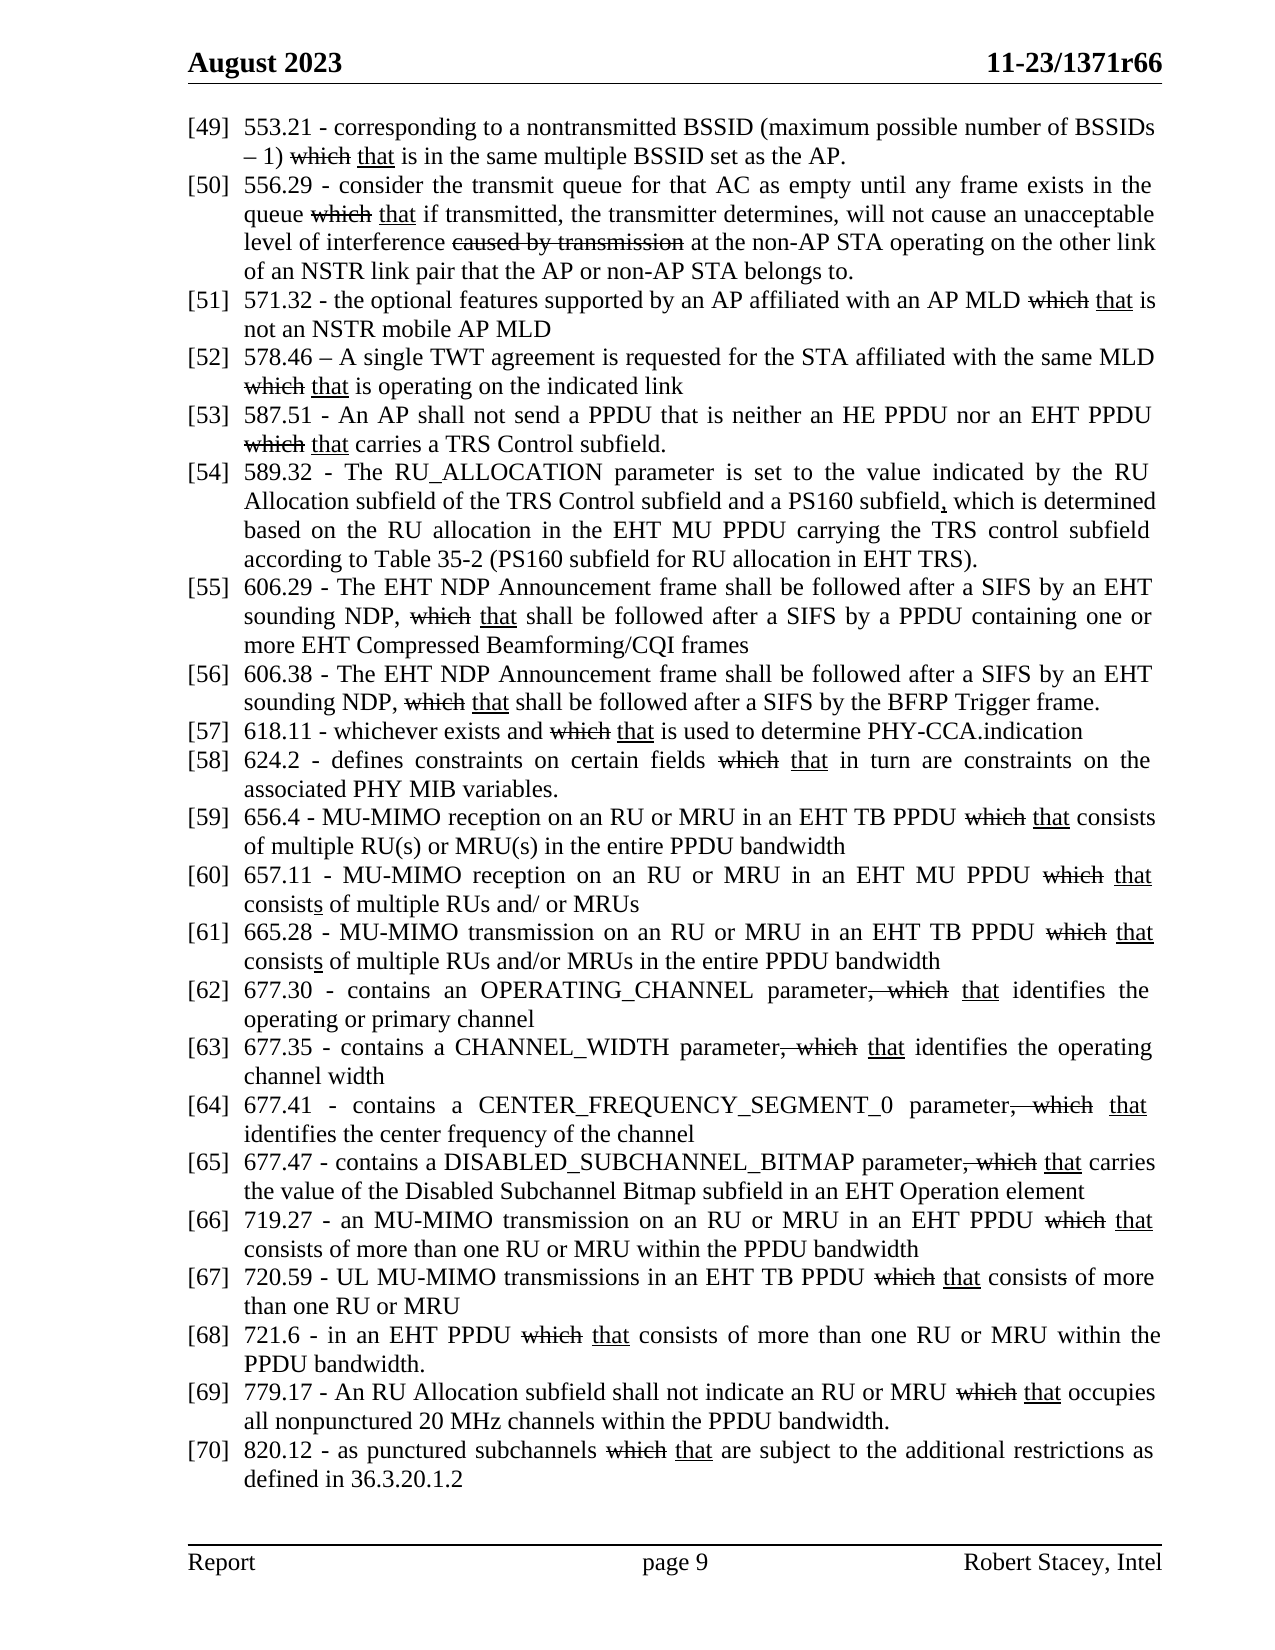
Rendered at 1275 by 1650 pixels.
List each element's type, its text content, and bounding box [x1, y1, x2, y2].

text [68] 721.6 - in an EHT PPDU which that consists of more than one RU or MRU within the PPDU bandwidth. [187, 1320, 1162, 1377]
text [51] 571.32 - the optional features supported by an AP affiliated with an AP MLD which that is not an NSTR mobile AP MLD [187, 285, 1162, 342]
text [64] 677.41 - contains a CENTER_FREQUENCY_SEGMENT_0 parameter, which that identifies the center frequency of the channel [187, 1090, 1162, 1147]
text [57] 618.11 - whichever exists and which that is used to determine PHY-CCA.indication [187, 716, 1162, 745]
text [66] 719.27 - an MU-MIMO transmission on an RU or MRU in an EHT PPDU which that consists of more than one RU or MRU within the PPDU bandwidth [187, 1205, 1162, 1262]
text [59] 656.4 - MU-MIMO reception on an RU or MRU in an EHT TB PPDU which that consists of multiple RU(s) or MRU(s) in the entire PPDU bandwidth [187, 802, 1162, 860]
text [70] 820.12 - as punctured subchannels which that are subject to the additional restrictions as defined in 36.3.20.1.2 [187, 1435, 1162, 1492]
text [69] 779.17 - An RU Allocation subfield shall not indicate an RU or MRU which that occupies all nonpunctured 20 MHz channels within the PPDU bandwidth. [187, 1377, 1162, 1435]
text [52] 578.46 – A single TWT agreement is requested for the STA affiliated with the same MLD which that is operating on the indicated link [187, 342, 1162, 400]
text [62] 677.30 - contains an OPERATING_CHANNEL parameter, which that identifies the operating or primary channel [187, 975, 1162, 1032]
text [65] 677.47 - contains a DISABLED_SUBCHANNEL_BITMAP parameter, which that carries the value of the Disabled Subchannel Bitmap subfield in an EHT Operation element [187, 1147, 1162, 1205]
text [60] 657.11 - MU-MIMO reception on an RU or MRU in an EHT MU PPDU which that consists of multiple RUs and/ or MRUs [187, 860, 1162, 917]
text [50] 556.29 - consider the transmit queue for that AC as empty until any frame exists in the queue which that if transmitted, the transmitter determines, will not cause an unacceptable level of interference caused by transmission at the non-AP STA operating on the other link of an NSTR link pair that the AP or non-AP STA belongs to. [187, 170, 1162, 285]
text [67] 720.59 - UL MU-MIMO transmissions in an EHT TB PPDU which that consists of more than one RU or MRU [187, 1262, 1162, 1320]
text [61] 665.28 - MU-MIMO transmission on an RU or MRU in an EHT TB PPDU which that consists of multiple RUs and/or MRUs in the entire PPDU bandwidth [187, 917, 1162, 975]
text [55] 606.29 - The EHT NDP Announcement frame shall be followed after a SIFS by an EHT sounding NDP, which that shall be followed after a SIFS by a PPDU containing one or more EHT Compressed Beamforming/CQI frames [187, 572, 1162, 659]
text [58] 624.2 - defines constraints on certain fields which that in turn are constraints on the associated PHY MIB variables. [187, 745, 1162, 802]
text [49] 553.21 - corresponding to a nontransmitted BSSID (maximum possible number of BSSIDs – 1) which that is in the same multiple BSSID set as the AP. [187, 112, 1162, 170]
text [63] 677.35 - contains a CHANNEL_WIDTH parameter, which that identifies the operating channel width [187, 1032, 1162, 1090]
text [53] 587.51 - An AP shall not send a PPDU that is neither an HE PPDU nor an EHT PPDU which that carries a TRS Control subfield. [187, 400, 1162, 457]
text [54] 589.32 - The RU_ALLOCATION parameter is set to the value indicated by the RU Allocation subfield of the TRS Control subfield and a PS160 subfield, which is determined based on the RU allocation in the EHT MU PPDU carrying the TRS control subfield according to Table 35-2 (PS160 subfield for RU allocation in EHT TRS). [187, 457, 1162, 572]
text [56] 606.38 - The EHT NDP Announcement frame shall be followed after a SIFS by an EHT sounding NDP, which that shall be followed after a SIFS by the BFRP Trigger frame. [187, 659, 1162, 716]
